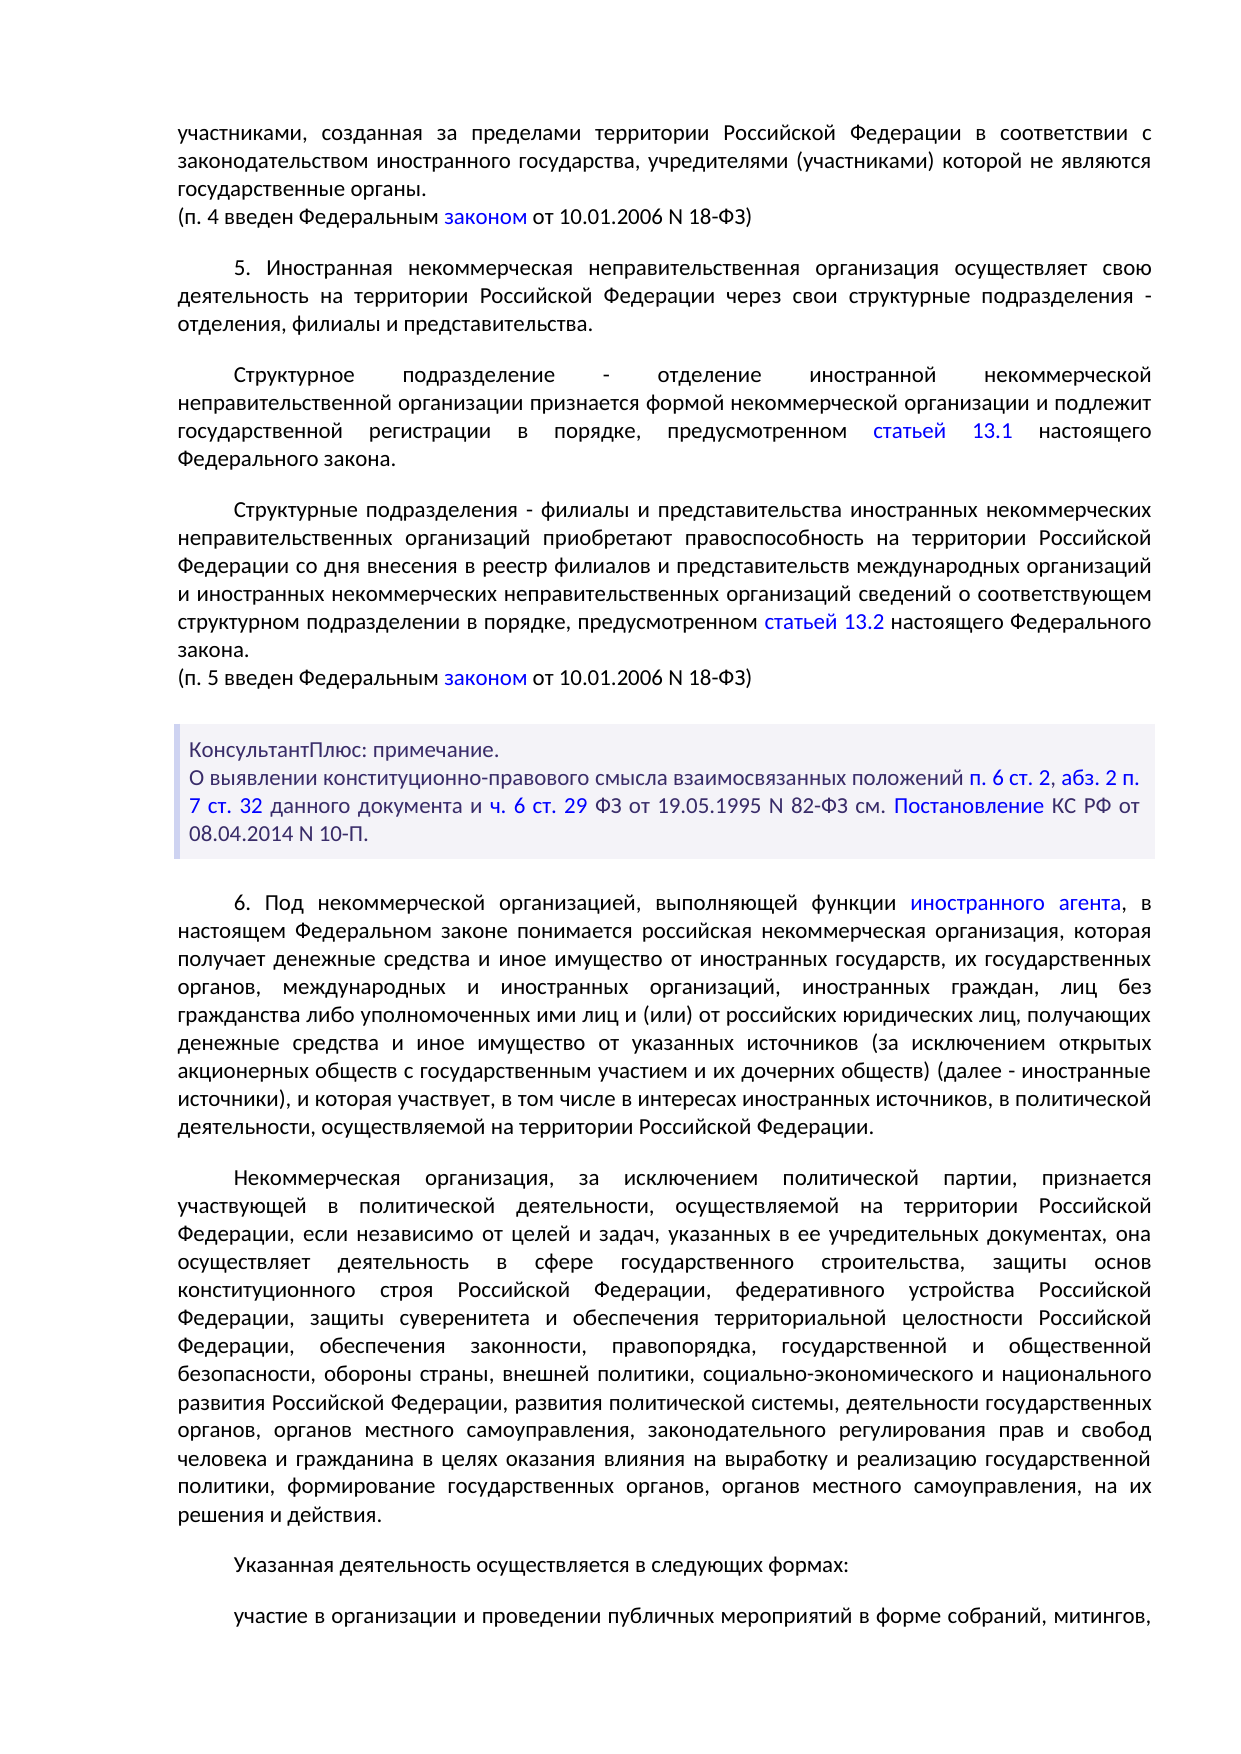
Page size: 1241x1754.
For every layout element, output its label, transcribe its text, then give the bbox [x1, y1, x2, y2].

table_header КонсультантПлюс: примечание. О выявлении конституционно-правового смысла взаимосвязанных положений п. 6 ст. 2, абз. 2 п. 7 ст. 32 данного документа и ч. 6 ст. 29 ФЗ от 19.05.1995 N 82-ФЗ см. Постановление КС РФ от 08.04.2014 N 10-П. [180, 724, 1149, 859]
text Структурное подразделение - отделение иностранной некоммерческой неправительственной организации признается формой некоммерческой организации и подлежит государственной регистрации в порядке, предусмотренном статьей 13.1 настоящего Федерального закона. [177, 360, 1152, 472]
text Структурные подразделения - филиалы и представительства иностранных некоммерческих неправительственных организаций приобретают правоспособность на территории Российской Федерации со дня внесения в реестр филиалов и представительств международных организаций и иностранных некоммерческих неправительственных организаций сведений о соответствующем структурном подразделении в порядке, предусмотренном статьей 13.2 настоящего Федерального закона. [177, 495, 1152, 663]
text (п. 5 введен Федеральным законом от 10.01.2006 N 18-ФЗ) [177, 663, 1152, 691]
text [177, 118, 1152, 202]
text 6. Под некоммерческой организацией, выполняющей функции иностранного агента, в настоящем Федеральном законе понимается российская некоммерческая организация, которая получает денежные средства и иное имущество от иностранных государств, их государственных органов, международных и иностранных организаций, иностранных граждан, лиц без гражданства либо уполномоченных ими лиц и (или) от российских юридических лиц, получающих денежные средства и иное имущество от указанных источников (за исключением открытых акционерных обществ с государственным участием и их дочерних обществ) (далее - иностранные источники), и которая участвует, в том числе в интересах иностранных источников, в политической деятельности, осуществляемой на территории Российской Федерации. [177, 888, 1152, 1141]
text (п. 4 введен Федеральным законом от 10.01.2006 N 18-ФЗ) [177, 202, 1152, 230]
text Указанная деятельность осуществляется в следующих формах: [177, 1551, 1152, 1579]
text 5. Иностранная некоммерческая неправительственная организация осуществляет свою деятельность на территории Российской Федерации через свои структурные подразделения - отделения, филиалы и представительства. [177, 253, 1152, 337]
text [177, 1602, 1152, 1629]
text Некоммерческая организация, за исключением политической партии, признается участвующей в политической деятельности, осуществляемой на территории Российской Федерации, если независимо от целей и задач, указанных в ее учредительных документах, она осуществляет деятельность в сфере государственного строительства, защиты основ конституционного строя Российской Федерации, федеративного устройства Российской Федерации, защиты суверенитета и обеспечения территориальной целостности Российской Федерации, обеспечения законности, правопорядка, государственной и общественной безопасности, обороны страны, внешней политики, социально-экономического и национального развития Российской Федерации, развития политической системы, деятельности государственных органов, органов местного самоуправления, законодательного регулирования прав и свобод человека и гражданина в целях оказания влияния на выработку и реализацию государственной политики, формирование государственных органов, органов местного самоуправления, на их решения и действия. [177, 1163, 1152, 1528]
